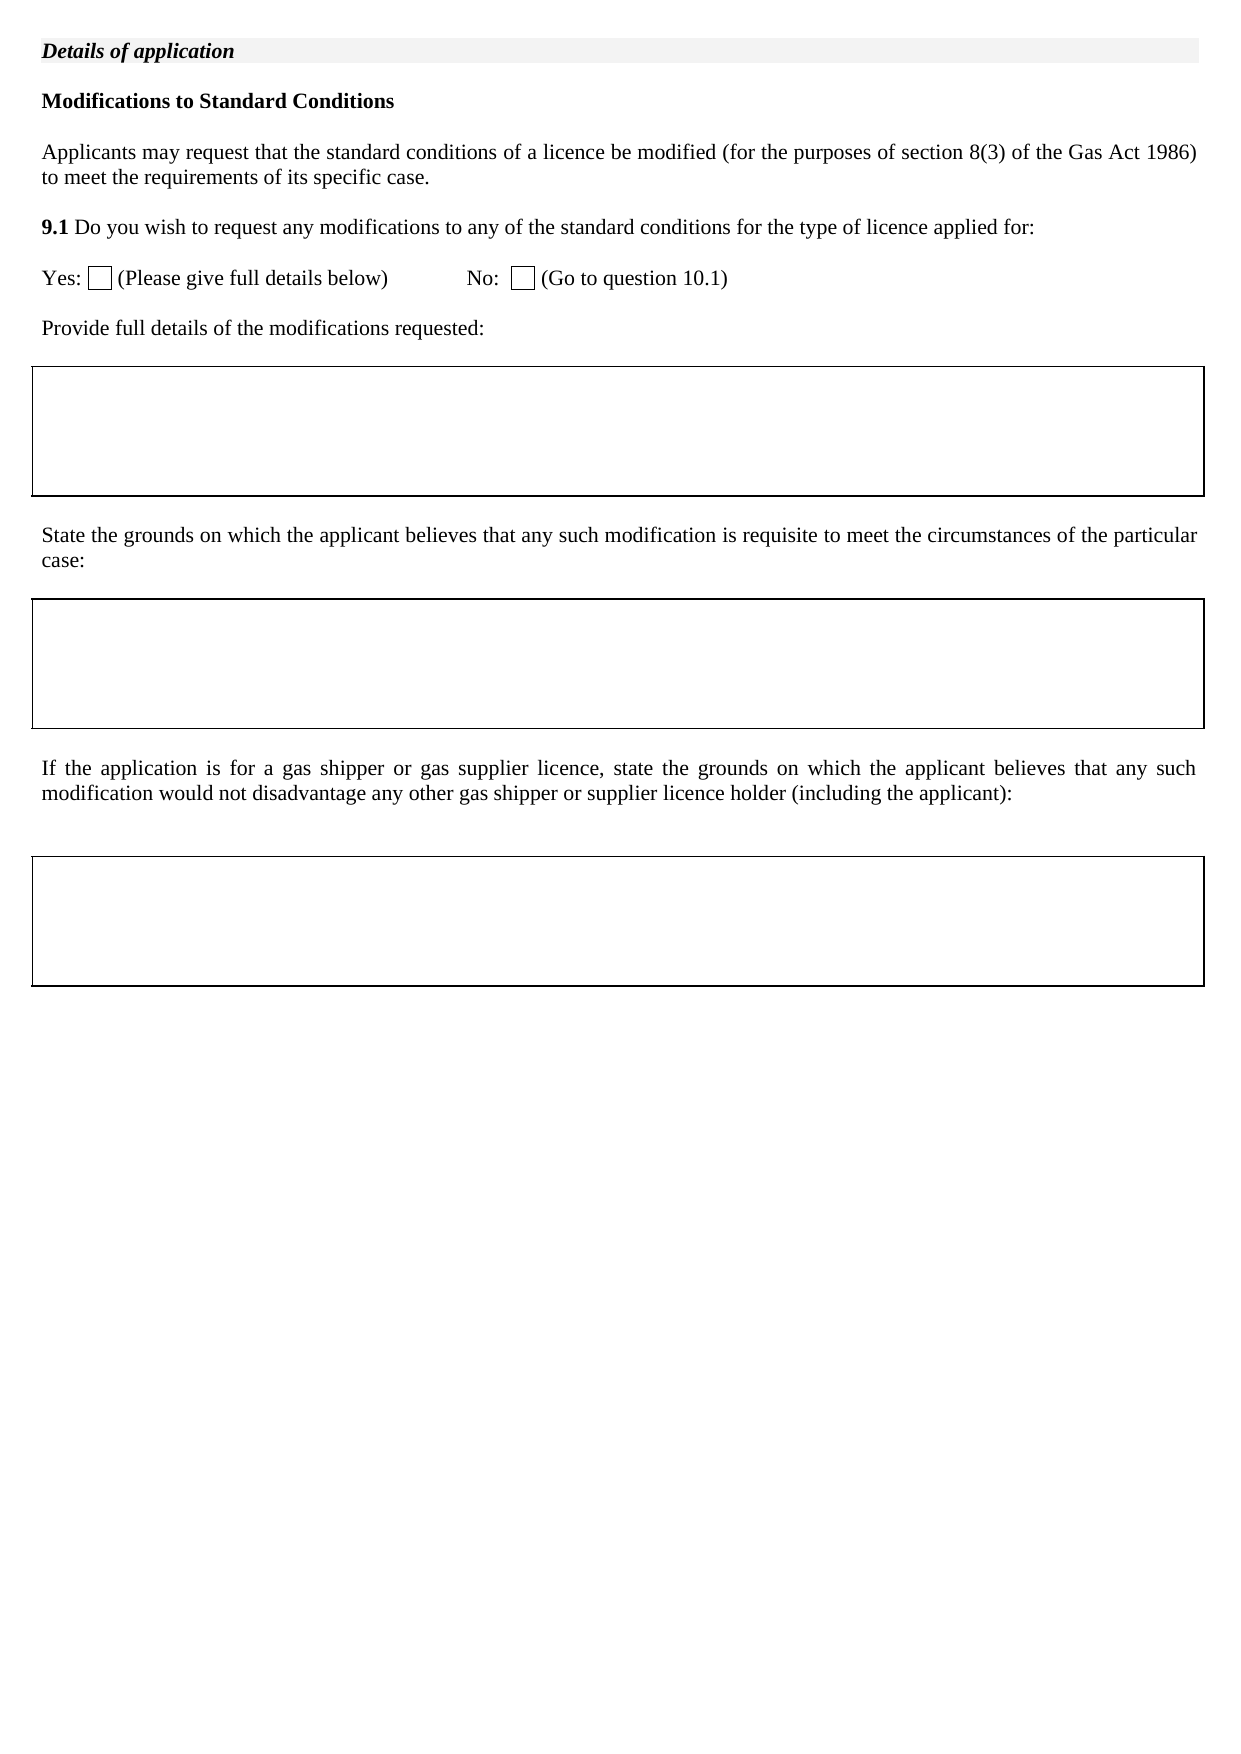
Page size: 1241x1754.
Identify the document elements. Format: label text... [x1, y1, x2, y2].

text State the grounds on which the applicant believes that any such modification is requisite to meet the circumstances of the particular case: [41, 522, 1199, 573]
text If the application is for a gas shipper or gas supplier licence, state the grounds on which the applicant believes that any such modification would not disadvantage any other gas shipper or supplier licence holder (including the applicant): [41, 754, 1199, 805]
text Modifications to Standard Conditions [41, 88, 1199, 113]
text Yes: (Please give full details below) No: (Go to question 10.1) [41, 265, 1199, 290]
text Applicants may request that the standard conditions of a licence be modified (for the purposes of section 8(3) of the Gas Act 1986) to meet the requirements of its specific case. [41, 139, 1199, 189]
text Details of application [41, 38, 1199, 63]
text 9.1 Do you wish to request any modifications to any of the standard conditions for the type of licence applied for: [41, 214, 1199, 239]
text Provide full details of the modifications requested: [41, 315, 1199, 340]
